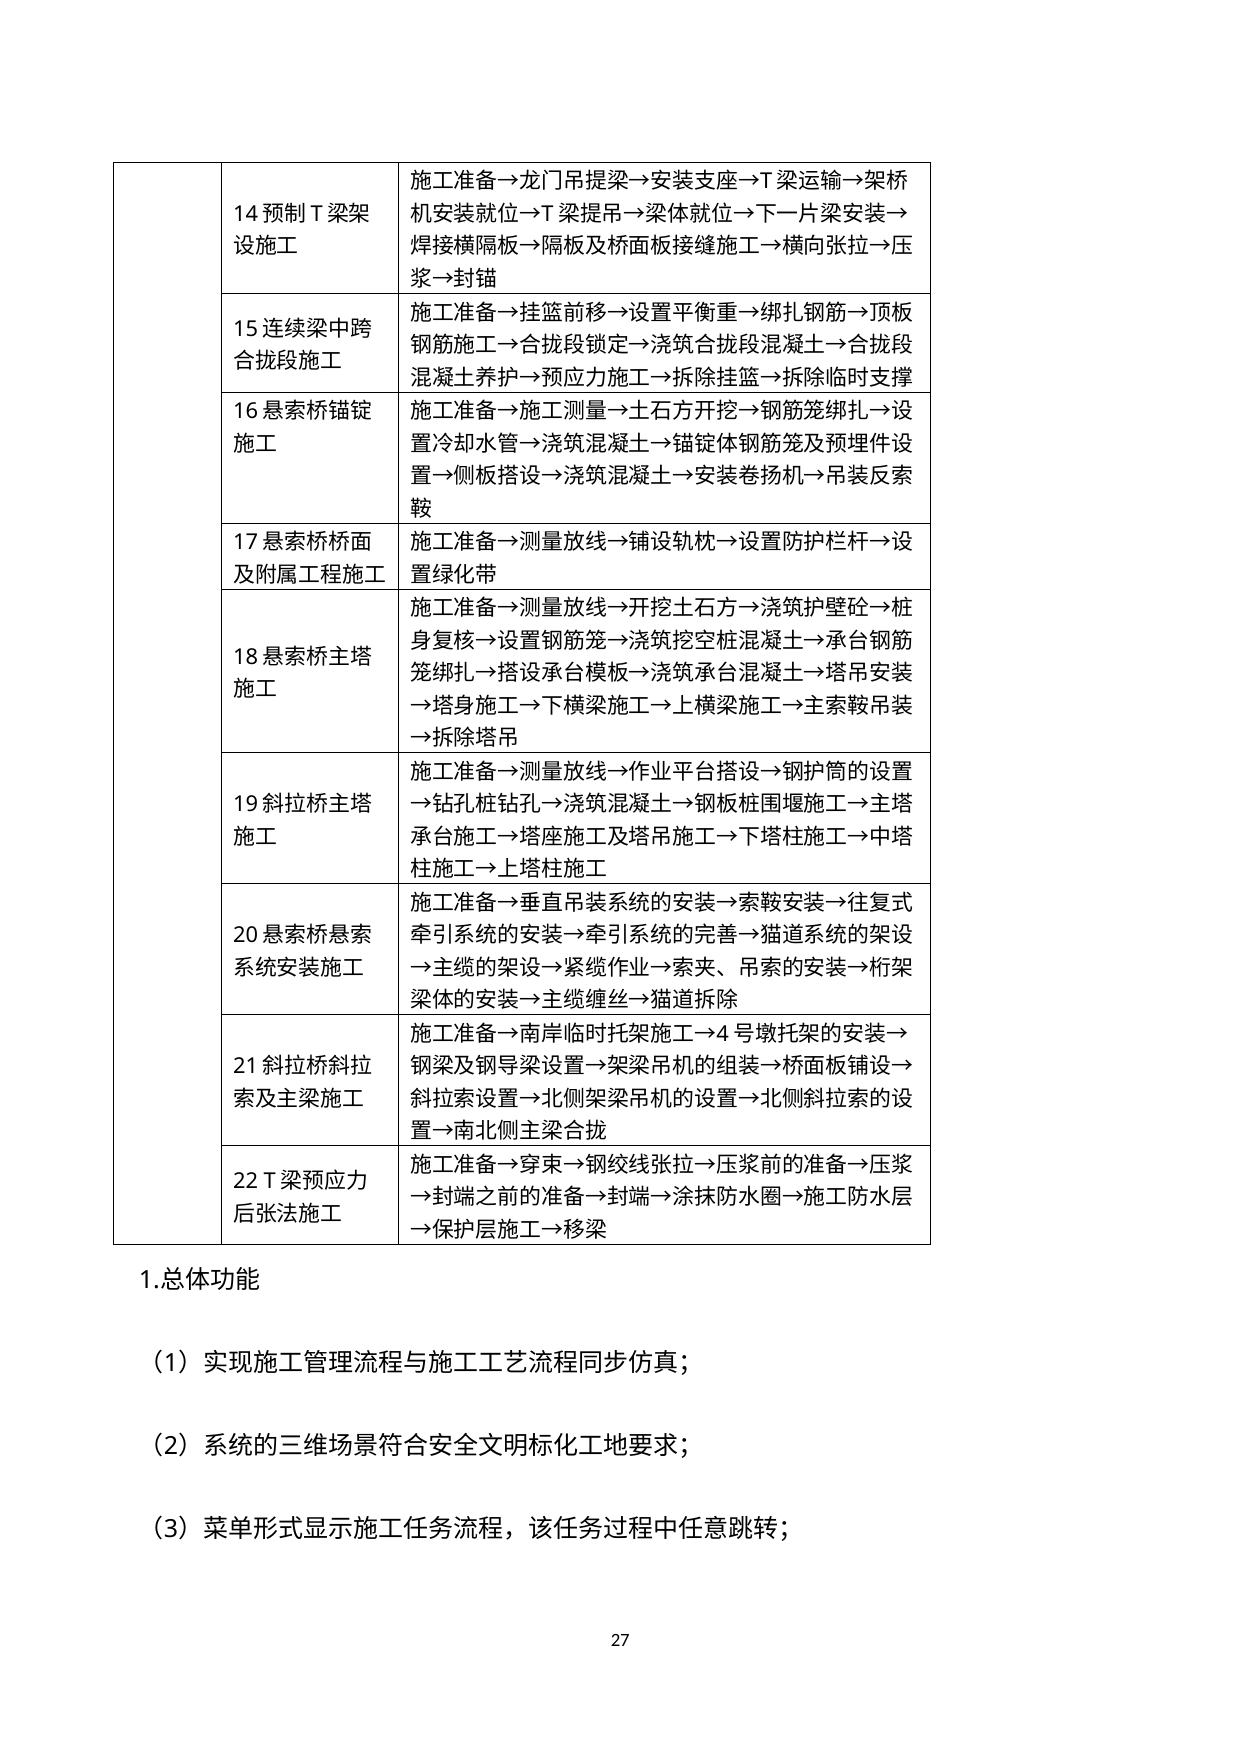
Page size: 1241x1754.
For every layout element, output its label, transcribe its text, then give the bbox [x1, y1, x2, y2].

table_cell 15连续梁中跨合拢段施工 [222, 294, 398, 392]
table_cell 施工准备→测量放线→开挖土石方→浇筑护壁砼→桩身复核→设置钢筋笼→浇筑挖空桩混凝土→承台钢筋笼绑扎→搭设承台模板→浇筑承台混凝土→塔吊安装→塔身施工→下横梁施工→上横梁施工→主索鞍吊装→拆除塔吊 [399, 590, 930, 752]
table_cell 施工准备→挂篮前移→设置平衡重→绑扎钢筋→顶板钢筋施工→合拢段锁定→浇筑合拢段混凝土→合拢段混凝土养护→预应力施工→拆除挂篮→拆除临时支撑 [399, 294, 930, 392]
table_cell 19斜拉桥主塔施工 [222, 753, 398, 883]
text 1.总体功能 [89, 1245, 1152, 1310]
text （3）菜单形式显示施工任务流程，该任务过程中任意跳转； [89, 1494, 1152, 1559]
table_cell 施工准备→南岸临时托架施工→4号墩托架的安装→钢梁及钢导梁设置→架梁吊机的组装→桥面板铺设→斜拉索设置→北侧架梁吊机的设置→北侧斜拉索的设置→南北侧主梁合拢 [399, 1015, 930, 1145]
table_cell 施工准备→垂直吊装系统的安装→索鞍安装→往复式牵引系统的安装→牵引系统的完善→猫道系统的架设→主缆的架设→紧缆作业→索夹、吊索的安装→桁架梁体的安装→主缆缠丝→猫道拆除 [399, 884, 930, 1014]
table_cell 14预制T梁架设施工 [222, 163, 398, 293]
table_cell 施工准备→穿束→钢绞线张拉→压浆前的准备→压浆→封端之前的准备→封端→涂抹防水圈→施工防水层→保护层施工→移梁 [399, 1146, 930, 1244]
table_cell 22 T梁预应力后张法施工 [222, 1146, 398, 1244]
table_cell 21斜拉桥斜拉索及主梁施工 [222, 1015, 398, 1145]
table_cell 施工准备→施工测量→土石方开挖→钢筋笼绑扎→设置冷却水管→浇筑混凝土→锚锭体钢筋笼及预埋件设置→侧板搭设→浇筑混凝土→安装卷扬机→吊装反索鞍 [399, 393, 930, 523]
table_cell 18悬索桥主塔施工 [222, 590, 398, 752]
table_cell 17悬索桥桥面及附属工程施工 [222, 524, 398, 589]
table_cell 16悬索桥锚锭施工 [222, 393, 398, 523]
table_cell 施工准备→测量放线→作业平台搭设→钢护筒的设置→钻孔桩钻孔→浇筑混凝土→钢板桩围堰施工→主塔承台施工→塔座施工及塔吊施工→下塔柱施工→中塔柱施工→上塔柱施工 [399, 753, 930, 883]
text （1）实现施工管理流程与施工工艺流程同步仿真； [89, 1328, 1152, 1393]
table_cell 20悬索桥悬索系统安装施工 [222, 884, 398, 1014]
table_cell 施工准备→测量放线→铺设轨枕→设置防护栏杆→设置绿化带 [399, 524, 930, 589]
table_cell 施工准备→龙门吊提梁→安装支座→T梁运输→架桥机安装就位→T梁提吊→梁体就位→下一片梁安装→焊接横隔板→隔板及桥面板接缝施工→横向张拉→压浆→封锚 [399, 163, 930, 293]
text （2）系统的三维场景符合安全文明标化工地要求； [89, 1411, 1152, 1476]
